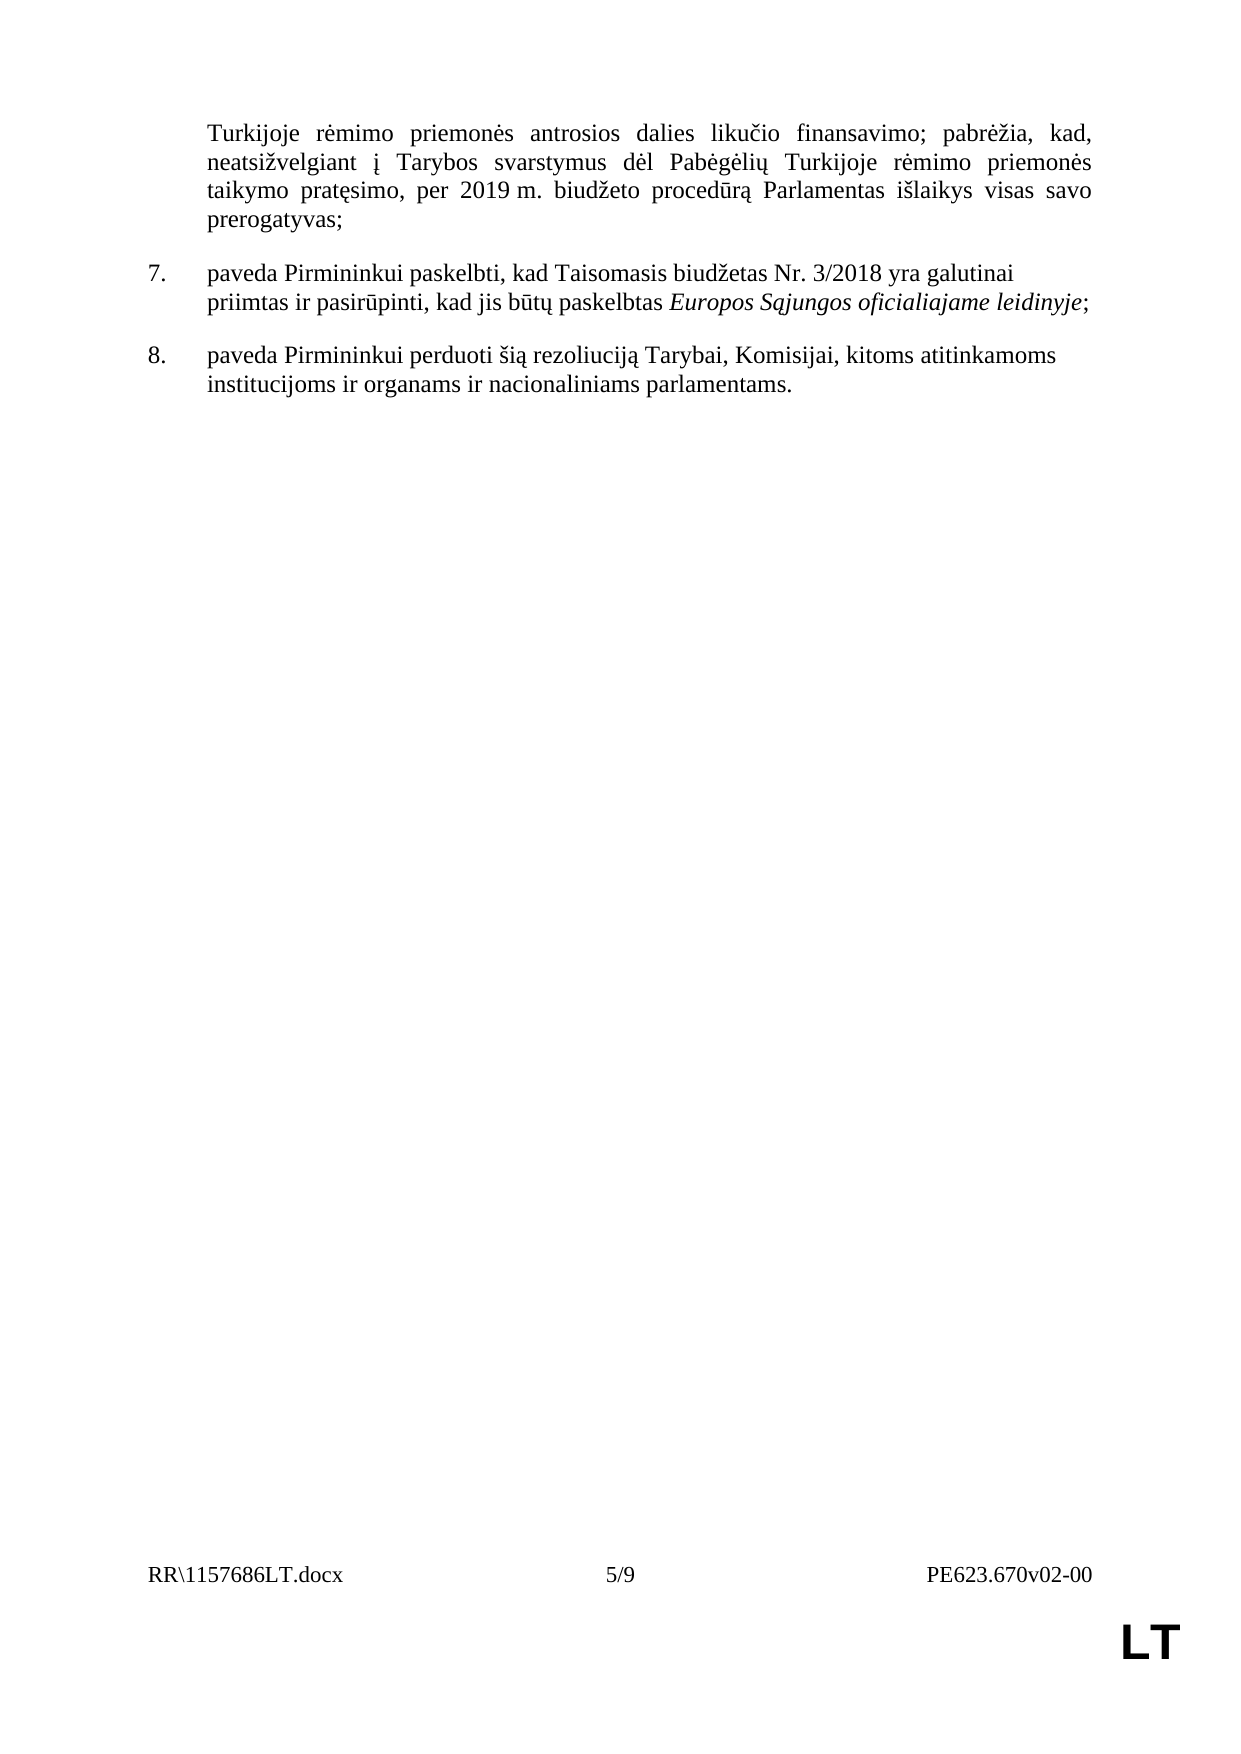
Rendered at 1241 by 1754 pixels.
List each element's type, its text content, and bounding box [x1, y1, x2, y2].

text 7. paveda Pirmininkui paskelbti, kad Taisomasis biudžetas Nr. 3/2018 yra galutinai priimtas ir pasirūpinti, kad jis būtų paskelbtas Europos Sąjungos oficialiajame leidinyje; [148, 258, 1092, 316]
text 8. paveda Pirmininkui perduoti šią rezoliuciją Tarybai, Komisijai, kitoms atitinkamoms institucijoms ir organams ir nacionaliniams parlamentams. [148, 341, 1092, 398]
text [148, 118, 1092, 233]
